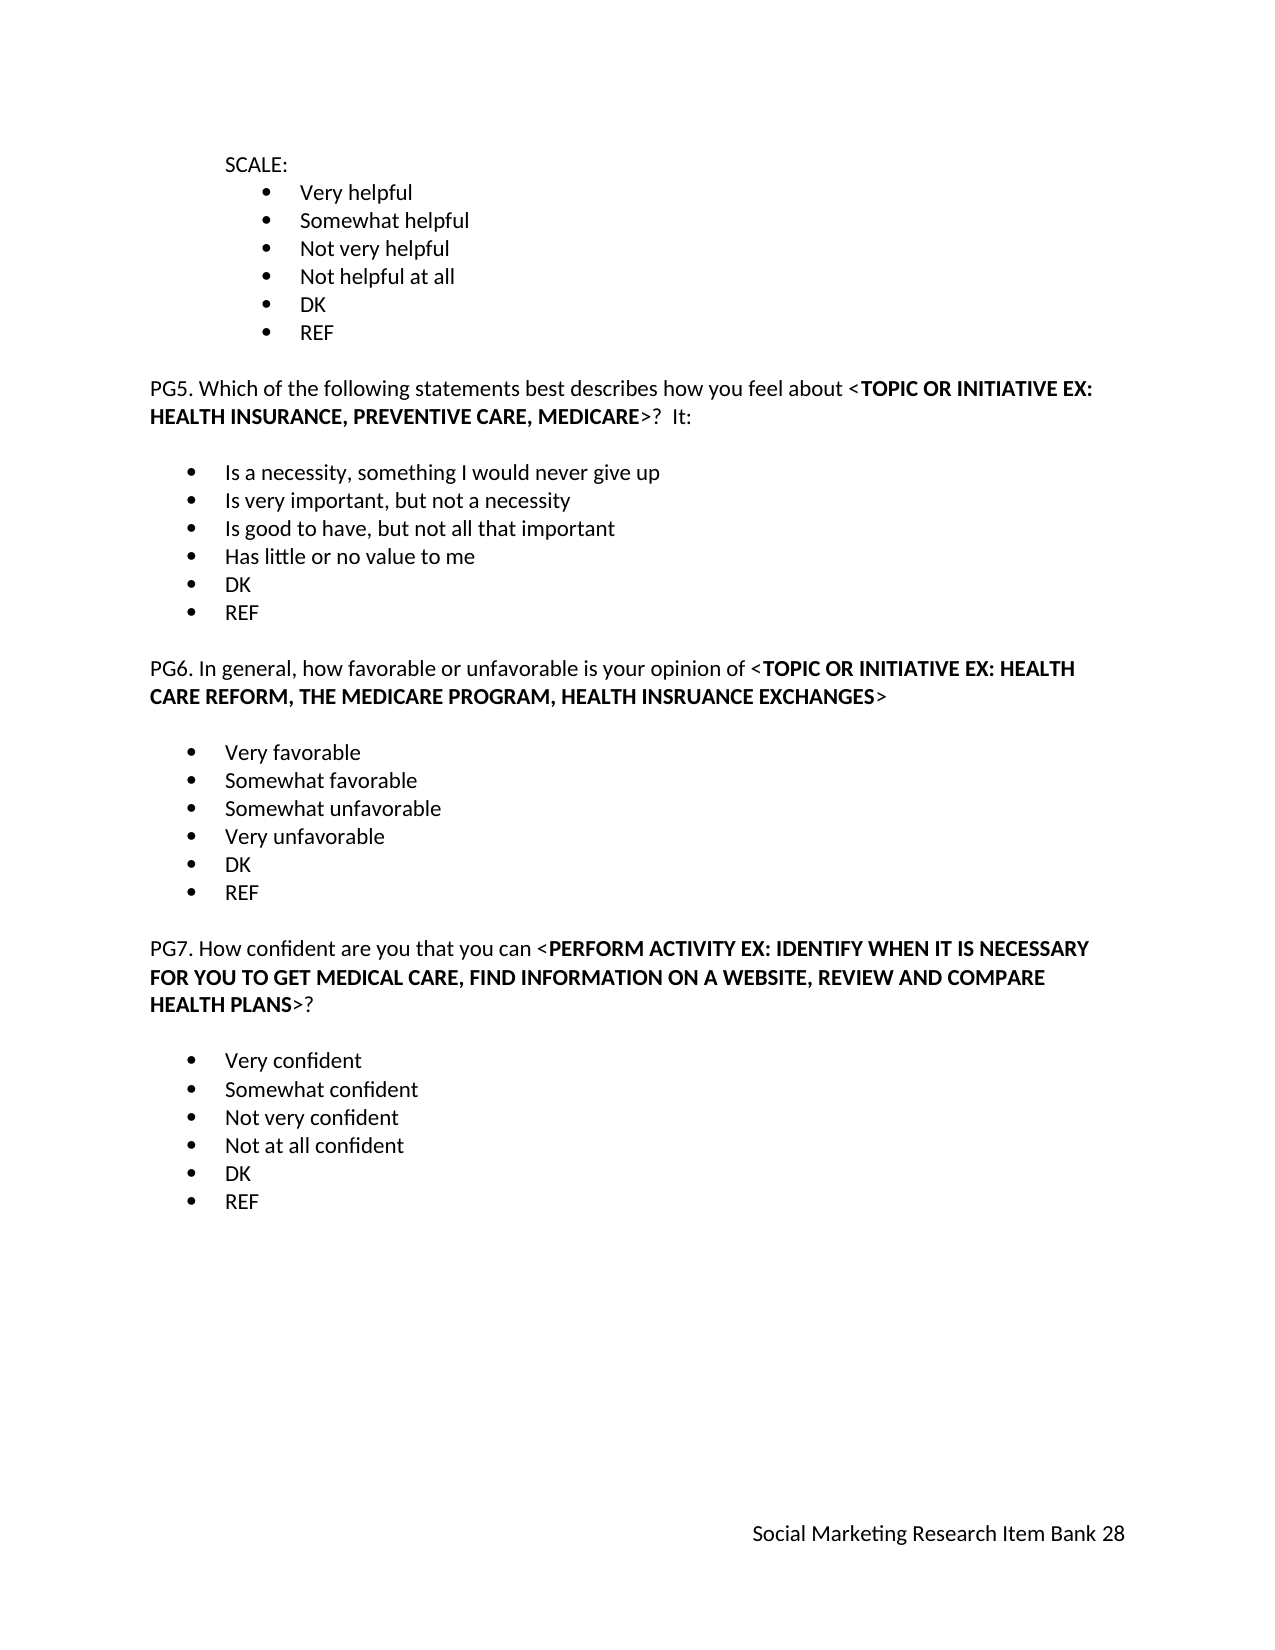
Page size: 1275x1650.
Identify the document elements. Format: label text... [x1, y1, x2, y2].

list Somewhat confident [187, 1075, 1125, 1103]
list Somewhat helpful [262, 206, 1125, 234]
list Somewhat unfavorable [187, 794, 1125, 822]
list DK [262, 290, 1125, 318]
list Very confident [187, 1047, 1125, 1075]
list REF [187, 598, 1125, 626]
list Is very important, but not a necessity [187, 486, 1125, 514]
list REF [187, 1187, 1125, 1215]
list Not very confident [187, 1103, 1125, 1131]
text SCALE: [225, 150, 1125, 178]
list Somewhat favorable [187, 766, 1125, 794]
text PG5. Which of the following statements best describes how you feel about <TOPIC OR INITIATIVE EX: HEALTH INSURANCE, PREVENTIVE CARE, MEDICARE>? It: [150, 374, 1125, 430]
list Is good to have, but not all that important [187, 514, 1125, 542]
list Not helpful at all [262, 262, 1125, 290]
list Has little or no value to me [187, 542, 1125, 570]
list DK [187, 570, 1125, 598]
list Is a necessity, something I would never give up [187, 458, 1125, 486]
list Very favorable [187, 738, 1125, 766]
list Very unfavorable [187, 822, 1125, 851]
list Very helpful [262, 178, 1125, 206]
text PG7. How confident are you that you can <PERFORM ACTIVITY EX: IDENTIFY WHEN IT IS NECESSARY FOR YOU TO GET MEDICAL CARE, FIND INFORMATION ON A WEBSITE, REVIEW AND COMPARE HEALTH PLANS>? [150, 934, 1125, 1019]
list DK [187, 1159, 1125, 1187]
list DK [187, 851, 1125, 878]
list PG6. In general, how favorable or unfavorable is your opinion of <TOPIC OR INITIATIVE EX: HEALTH CARE REFORM, THE MEDICARE PROGRAM, HEALTH INSRUANCE EXCHANGES> [150, 654, 1125, 710]
list Not at all confident [187, 1131, 1125, 1159]
list REF [187, 878, 1125, 907]
list REF [262, 318, 1125, 346]
list Not very helpful [262, 234, 1125, 262]
